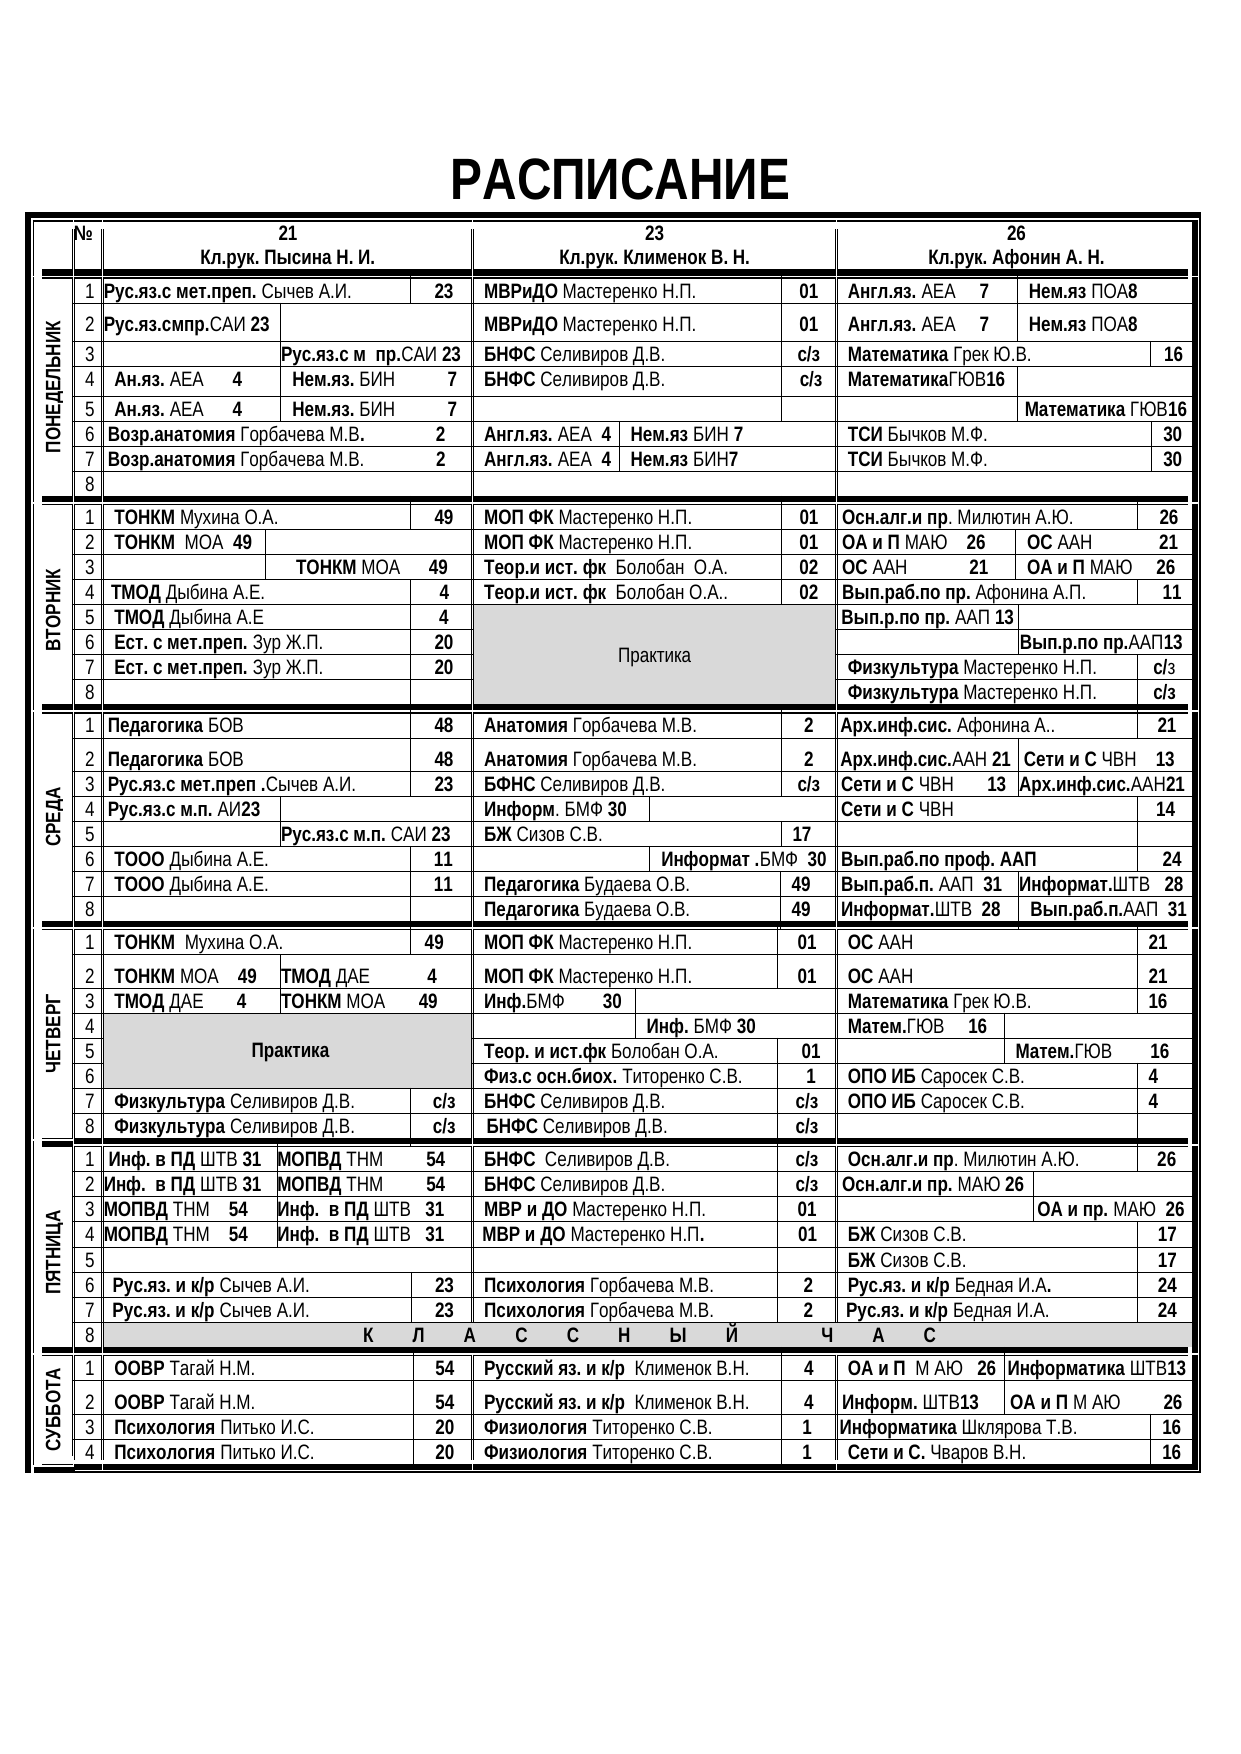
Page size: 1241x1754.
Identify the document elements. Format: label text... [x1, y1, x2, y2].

table_cell МОП ФК Мастеренко Н.П. [474, 530, 781, 554]
table_cell 4 [782, 1381, 835, 1413]
table_cell 16 [1138, 989, 1192, 1013]
table_cell [1005, 1014, 1192, 1038]
table_cell Педагогика Будаева О.В. [474, 897, 780, 921]
table_cell Вып.раб.п. ААП 31 [838, 872, 1018, 896]
table_cell 2 [75, 1381, 101, 1413]
table_cell 20 [414, 1415, 471, 1438]
table_cell МОПВД ТНМ 54 [278, 1172, 471, 1196]
table_cell Ан.яз. АЕА 4 [104, 367, 280, 396]
table_cell Ан.яз. АЕА 4 [104, 397, 280, 421]
table_cell 1 [75, 1147, 101, 1171]
table_cell [266, 530, 471, 554]
table_cell 5 [75, 822, 101, 846]
table_cell 1 [782, 1415, 835, 1438]
table_cell Возр.анатомия Горбачева М.В. 2 [104, 422, 471, 446]
table_cell Физкультура Селивиров Д.В. [104, 1114, 410, 1138]
table_cell Рус.яз. и к/р Бедная И.А. [838, 1273, 1137, 1297]
table_cell [104, 680, 410, 704]
table_cell 4 [75, 1014, 101, 1038]
table_cell Англ.яз. АЕА 4 [474, 422, 619, 446]
table_cell 02 [782, 580, 835, 604]
table_cell Рус.яз. и к/р Сычев А.И. [104, 1273, 411, 1297]
table_cell 24 [1138, 1273, 1192, 1297]
table_cell 30 [1152, 447, 1192, 471]
table_cell 21 [1138, 921, 1196, 954]
table_cell 4 [74, 1440, 103, 1463]
table_cell БНФС Селивиров Д.В. [474, 1147, 777, 1171]
table_cell 4 [75, 580, 101, 604]
table_cell МОПВД ТНМ 54 [104, 1222, 277, 1247]
table_cell 4 [782, 1356, 835, 1380]
table_cell Осн.алг.и пр. Милютин А.Ю. [838, 1147, 1137, 1171]
table_cell с/з [778, 1089, 835, 1113]
table_cell 49 [781, 897, 835, 921]
table_cell ОС ААН [838, 930, 1137, 954]
table_cell Инф. БМФ 30 [636, 1014, 835, 1038]
table_cell ОА и П МАЮ 26 [1016, 555, 1192, 579]
table_cell Рус.яз.с м.п. САИ 23 [281, 822, 471, 846]
table_cell 11 [411, 872, 471, 896]
table_cell 4 [411, 580, 471, 604]
table_cell 7 [75, 1298, 101, 1322]
table_cell Ест. с мет.преп. Зур Ж.П. [104, 630, 410, 654]
table_cell Психология Горбачева М.В. [474, 1298, 777, 1322]
table_cell Инф. в ПД ШТВ 31 [104, 1172, 277, 1196]
table_cell 2 [782, 739, 835, 771]
table_cell Рус.яз.с мет.преп .Сычев А.И. [104, 772, 410, 796]
table_cell 1 [75, 714, 101, 737]
table_cell МатематикаГЮВ16 [838, 367, 1017, 396]
table_cell [650, 797, 835, 821]
table_cell Матем.ГЮВ 16 [1005, 1039, 1192, 1063]
table_cell МОП ФК Мастеренко Н.П. [474, 930, 777, 954]
table_cell [104, 897, 410, 921]
table_cell 4 [1138, 1064, 1192, 1088]
table_cell 5 [75, 1039, 101, 1063]
table_cell Вып.р.по пр. ААП 13 [838, 605, 1018, 629]
table_cell Инф.БМФ 30 [474, 989, 635, 1013]
table_cell ВТОРНИК [31, 496, 73, 704]
table_cell Сети и С ЧВН 13 [1019, 739, 1192, 771]
table_cell Практика [474, 605, 835, 704]
table_cell с/з [778, 1147, 835, 1171]
table_cell СУББОТААА [31, 1347, 73, 1463]
table_cell 4 [75, 367, 101, 396]
table_cell Возр.анатомия Горбачева М.В. 2 [104, 447, 471, 471]
table_cell [838, 1114, 1137, 1138]
table_cell [636, 989, 835, 1013]
table_cell 20 [414, 1440, 473, 1463]
table_cell 2 [75, 304, 101, 341]
table_cell 01 [782, 304, 835, 341]
table_cell Англ.яз. АЕА 7 [838, 279, 1017, 303]
table_cell БЖ Сизов С.В. [474, 822, 781, 846]
table_cell Нем.яз ПОА8 [1018, 304, 1192, 341]
table_cell ОС ААН 21 [838, 555, 1015, 579]
table_cell Сети и С ЧВН 13 [838, 772, 1018, 796]
table_cell 17 [782, 822, 835, 846]
table_cell [778, 1248, 835, 1272]
table_cell Педагогика БОВ [104, 714, 410, 737]
table_cell Нем.яз ПОА8 [1018, 269, 1196, 303]
table_cell [838, 822, 1137, 846]
table_cell Физиология Титоренко С.В. [474, 1415, 781, 1438]
table_cell Арх.инф.сис.ААН 21 [838, 739, 1018, 771]
table_cell 01 [782, 279, 835, 303]
table_cell БНФС Селивиров Д.В. [474, 342, 781, 366]
table_cell ОА и П МАЮ 26 [838, 530, 1015, 554]
table_cell 01 [778, 930, 835, 954]
table_cell Инф. в ПД ШТВ 31 [278, 1222, 471, 1247]
table_cell 11 [411, 847, 471, 871]
table_cell с/з [782, 342, 835, 366]
table_cell Рус.яз. и к/р Сычев А.И. [104, 1298, 411, 1322]
table_cell ОС ААН 21 [1016, 530, 1192, 554]
table_cell 1 [75, 1356, 101, 1380]
table_cell Физкультура Мастеренко Н.П. [838, 680, 1137, 704]
table_cell 1 [75, 930, 101, 954]
table_cell 54 [414, 1356, 471, 1380]
table_cell Педагогика Будаева О.В. [474, 872, 780, 896]
table_cell ООВР Тагай Н.М. [104, 1356, 413, 1380]
table_cell БНФС Селивиров Д.В. [474, 1114, 777, 1138]
table_cell Физкультура Селивиров Д.В. [104, 1089, 410, 1113]
table_cell Информат.ШТВ 28 [838, 897, 1018, 921]
table_cell ПОНЕДЕЛЬНИК [31, 269, 73, 496]
table_cell 24 [1138, 847, 1192, 871]
table_cell 16 [1151, 342, 1192, 366]
table_cell 48 [411, 739, 471, 771]
table_cell ТОНКМ МОА 49 [104, 530, 265, 554]
table_cell ТМОД ДАЕ 4 [104, 989, 280, 1013]
table_cell Физиология Титоренко С.В. [473, 1440, 781, 1463]
table_cell [838, 630, 1018, 654]
table_cell БНФС Селивиров Д.В. [474, 1172, 777, 1196]
table_cell Информат .БМФ 30 [650, 847, 835, 871]
table_cell ОА и пр. МАЮ 26 [1034, 1197, 1192, 1221]
table_cell [474, 847, 649, 871]
table_cell [838, 472, 1192, 496]
table_cell [1034, 1172, 1192, 1196]
table_cell МОПВД ТНМ 54 [278, 1147, 471, 1171]
table_cell 8 [75, 472, 101, 496]
table_cell 23 [411, 772, 471, 796]
table_cell 6 [75, 630, 101, 654]
table_header № [74, 218, 103, 269]
table_cell Русский яз. и к/р Клименок В.Н. [474, 1381, 781, 1413]
table_cell 48 [411, 714, 471, 737]
table_cell ТООО Дыбина А.Е. [104, 847, 410, 871]
table_cell Физ.с осн.биох. Титоренко С.В. [474, 1064, 777, 1088]
table_cell 6 [75, 1064, 101, 1088]
table_cell 14 [1138, 797, 1192, 821]
table_cell Психология Питько И.С. [103, 1440, 413, 1463]
table_cell 3 [75, 342, 101, 366]
table_cell [1138, 1114, 1192, 1138]
table_cell Практика [104, 1014, 471, 1088]
table_cell ОА и П М АЮ 26 [838, 1356, 1004, 1380]
table_cell [838, 397, 1017, 421]
table_header [34, 222, 73, 269]
table_cell [281, 797, 471, 821]
table_cell 17 [1138, 1248, 1192, 1272]
table_cell Русский яз. и к/р Клименок В.Н. [474, 1356, 781, 1380]
table_cell Информ. БМФ 30 [474, 797, 649, 821]
table_cell Рус.яз. и к/р Бедная И.А. [838, 1298, 1137, 1322]
table_cell 5 [75, 605, 101, 629]
table_cell Нем.яз. БИН 7 [281, 367, 471, 396]
table_cell Матем.ГЮВ 16 [838, 1014, 1004, 1038]
table_cell [104, 822, 280, 846]
table_cell Осн.алг.и пр. Милютин А.Ю. [838, 505, 1137, 529]
table_cell Рус.яз.с м пр.САИ 23 [281, 342, 471, 366]
table_cell 20 [411, 655, 471, 679]
table_cell Англ.яз. АЕА 7 [838, 304, 1017, 341]
table_cell ТОНКМ Мухина О.А. [104, 505, 410, 529]
table_cell [474, 1248, 777, 1272]
table_cell 26 [1138, 496, 1196, 529]
table_cell 2 [778, 1298, 835, 1322]
table_cell Математика Грек Ю.В. [838, 989, 1137, 1013]
table_cell Арх.инф.сис.ААН21 [1019, 772, 1192, 796]
table_cell Арх.инф.сис. Афонина А.. [838, 714, 1137, 737]
table_cell 4 [411, 605, 471, 629]
table_cell МОП ФК Мастеренко Н.П. [474, 955, 777, 988]
table_header 26 Кл.рук. Афонин А. Н. [836, 221, 1192, 269]
table_cell с/з [782, 772, 835, 796]
table_cell ТМОД ДАЕ 4 [281, 955, 471, 988]
table_cell 4 [75, 1222, 101, 1247]
table_cell [474, 397, 781, 421]
table_cell Информат.ШТВ 28 [1019, 872, 1192, 896]
table_cell Англ.яз. АЕА 4 [474, 447, 619, 471]
table_cell МВР и ДО Мастеренко Н.П. [474, 1222, 777, 1247]
table_cell 2 [75, 739, 101, 771]
table_cell Нем.яз БИН 7 [620, 422, 835, 446]
table_cell Рус.яз.с м.п. АИ23 [104, 797, 280, 821]
table_cell 2 [782, 714, 835, 737]
table_cell Сети и С. Чваров В.Н. [836, 1440, 1150, 1463]
table_cell КЛАССНЫЙ ЧАС [104, 1323, 1192, 1347]
table_cell [104, 555, 265, 579]
table_cell Теор.и ист. фк Болобан О.А. [474, 555, 781, 579]
table_cell Анатомия Горбачева М.В. [474, 714, 781, 737]
table_cell 20 [411, 630, 471, 654]
table_cell Теор. и ист.фк Болобан О.А. [474, 1039, 777, 1063]
table_cell ОПО ИБ Саросек С.В. [838, 1089, 1137, 1113]
table_cell [838, 1039, 1004, 1063]
table_cell ТОНКМ МОА 49 [104, 955, 280, 988]
table_cell Вып.р.по пр.ААП13 [1019, 630, 1192, 654]
table_cell Осн.алг.и пр. МАЮ 26 [838, 1172, 1033, 1196]
table_cell ЧЕТВЕРГ [31, 921, 73, 1138]
table_cell Рус.яз.с мет.преп. Сычев А.И. [104, 279, 410, 303]
table_cell [782, 397, 835, 421]
table_cell Психология Горбачева М.В. [474, 1273, 777, 1297]
table_cell 8 [75, 1114, 101, 1138]
table_cell Нем.яз БИН7 [620, 447, 835, 471]
table_cell ТМОД Дыбина А.Е. [104, 580, 410, 604]
table_cell 1 [75, 505, 101, 529]
table_cell 23 [411, 279, 471, 303]
table_cell 1 [782, 1440, 836, 1463]
table_header 23 Кл.рук. Клименок В. Н. [473, 222, 836, 269]
table_cell 21 [1138, 955, 1192, 988]
table_cell 49 [411, 505, 471, 529]
table_cell Информ. ШТВ13 [838, 1381, 1004, 1413]
table_cell БНФС Селивиров Д.В. [474, 367, 781, 396]
table_cell Психология Питько И.С. [104, 1415, 413, 1438]
table_cell ООВР Тагай Н.М. [104, 1381, 413, 1413]
table_cell ОС ААН [838, 955, 1137, 988]
table_cell Инф. в ПД ШТВ 31 [278, 1197, 471, 1221]
table_cell 5 [75, 1248, 101, 1272]
table_cell Сети и С ЧВН [838, 797, 1137, 821]
table_cell МОПВД ТНМ 54 [104, 1197, 277, 1221]
table_cell [474, 472, 835, 496]
table_cell 23 [412, 1273, 471, 1297]
table_cell [1018, 367, 1192, 396]
table_header 21 Кл.рук. Пысина Н. И. [103, 218, 473, 269]
table_cell МВРиДО Мастеренко Н.П. [474, 304, 781, 341]
table_cell 01 [778, 955, 835, 988]
table_cell 8 [75, 680, 101, 704]
table_cell Информатика ШТВ13 [1005, 1347, 1196, 1380]
table_cell СРЕДА [31, 704, 73, 921]
table_cell 16 [1151, 1415, 1192, 1438]
table_cell 4 [75, 797, 101, 821]
table_cell БЖ Сизов С.В. [838, 1248, 1137, 1272]
table_cell 26 [1138, 1138, 1196, 1171]
table_cell ТОНКМ Мухина О.А. [104, 930, 410, 954]
table_cell 7 [75, 655, 101, 679]
table_cell 01 [782, 505, 835, 529]
table_cell с/з [782, 367, 835, 396]
table_cell 6 [75, 422, 101, 446]
table_cell 3 [75, 1415, 101, 1438]
table_cell 3 [75, 555, 101, 579]
table_cell [474, 1014, 635, 1038]
table_cell Математика ГЮВ16 [1018, 397, 1192, 421]
table_cell 3 [75, 1197, 101, 1221]
table_cell ПЯТНИЦА [31, 1138, 73, 1347]
table_cell [1019, 605, 1192, 629]
table_cell ТСИ Бычков М.Ф. [838, 447, 1151, 471]
table_cell Вып.раб.по пр. Афонина А.П. [838, 580, 1137, 604]
table_cell МВРиДО Мастеренко Н.П. [474, 279, 781, 303]
table_cell ОА и П М АЮ 26 [1005, 1381, 1192, 1413]
table_cell 3 [75, 989, 101, 1013]
table_cell [104, 342, 280, 366]
table_cell с/з [1138, 680, 1192, 704]
table_cell [411, 897, 471, 921]
table_cell Педагогика БОВ [104, 739, 410, 771]
table_cell 24 [1138, 1298, 1192, 1322]
table_cell 01 [778, 1222, 835, 1247]
table_cell 5 [75, 397, 101, 421]
table_cell 2 [778, 1273, 835, 1297]
table_cell ТМОД Дыбина А.Е [104, 605, 410, 629]
table_cell 2 [75, 1172, 101, 1196]
table_cell с/з [411, 1089, 471, 1113]
text РАСПИСАНИЕ [59, 145, 1181, 212]
table_cell Инф. в ПД ШТВ 31 [104, 1147, 277, 1171]
table_cell Нем.яз. БИН 7 [281, 397, 471, 421]
table_cell БЖ Сизов С.В. [838, 1222, 1137, 1247]
table_cell [104, 1248, 471, 1272]
table_cell 1 [75, 279, 101, 303]
table_cell 7 [75, 1089, 101, 1113]
table_cell 2 [75, 955, 101, 988]
table_cell [1138, 822, 1192, 846]
table_cell 6 [75, 1273, 101, 1297]
table_cell 49 [781, 872, 835, 896]
table_cell 30 [1152, 422, 1192, 446]
table_cell 3 [75, 772, 101, 796]
table_cell Ест. с мет.преп. Зур Ж.П. [104, 655, 410, 679]
table_cell 6 [75, 847, 101, 871]
table_cell 21 [1138, 704, 1196, 737]
table_cell 01 [778, 1197, 835, 1221]
table_cell ТОНКМ МОА 49 [266, 555, 471, 579]
table_cell 16 [1151, 1440, 1192, 1463]
table_cell 49 [411, 930, 471, 954]
table_cell Рус.яз.смпр.САИ 23 [104, 304, 280, 341]
table_cell 2 [75, 530, 101, 554]
table_cell 1 [778, 1064, 835, 1088]
table_cell [411, 680, 471, 704]
table_cell 7 [75, 872, 101, 896]
table_cell ТСИ Бычков М.Ф. [838, 422, 1151, 446]
table_cell МВР и ДО Мастеренко Н.П. [474, 1197, 777, 1221]
table_cell 54 [414, 1381, 471, 1413]
table_cell 01 [778, 1039, 835, 1063]
table_cell ОПО ИБ Саросек С.В. [838, 1064, 1137, 1088]
table_cell 01 [782, 530, 835, 554]
table_cell Теор.и ист. фк Болобан О.А.. [474, 580, 781, 604]
table_cell 17 [1138, 1222, 1192, 1247]
table_cell ТОНКМ МОА 49 [281, 989, 471, 1013]
table_cell [281, 304, 471, 341]
table_cell 8 [75, 897, 101, 921]
table_cell [104, 472, 471, 496]
table_cell Анатомия Горбачева М.В. [474, 739, 781, 771]
table_cell БНФС Селивиров Д.В. [474, 1089, 777, 1113]
table_cell с/з [1138, 655, 1192, 679]
table_cell 4 [1138, 1089, 1192, 1113]
table_cell 8 [75, 1323, 101, 1347]
table_cell Вып.раб.п.ААП 31 [1019, 897, 1192, 921]
table_cell 7 [75, 447, 101, 471]
table_cell Вып.раб.по проф. ААП [838, 847, 1137, 871]
table_cell Математика Грек Ю.В. [838, 342, 1150, 366]
table_cell Физкультура Мастеренко Н.П. [838, 655, 1137, 679]
table_cell Информатика Шклярова Т.В. [838, 1415, 1150, 1438]
table_cell БФНС Селивиров Д.В. [474, 772, 781, 796]
table_cell 02 [782, 555, 835, 579]
table_cell [838, 1197, 1033, 1221]
table_cell с/з [778, 1172, 835, 1196]
table_cell 23 [412, 1298, 471, 1322]
table_cell 11 [1138, 580, 1192, 604]
table_cell с/з [778, 1114, 835, 1138]
table_cell с/з [411, 1114, 471, 1138]
table_cell ТООО Дыбина А.Е. [104, 872, 410, 896]
table_cell МОП ФК Мастеренко Н.П. [474, 505, 781, 529]
